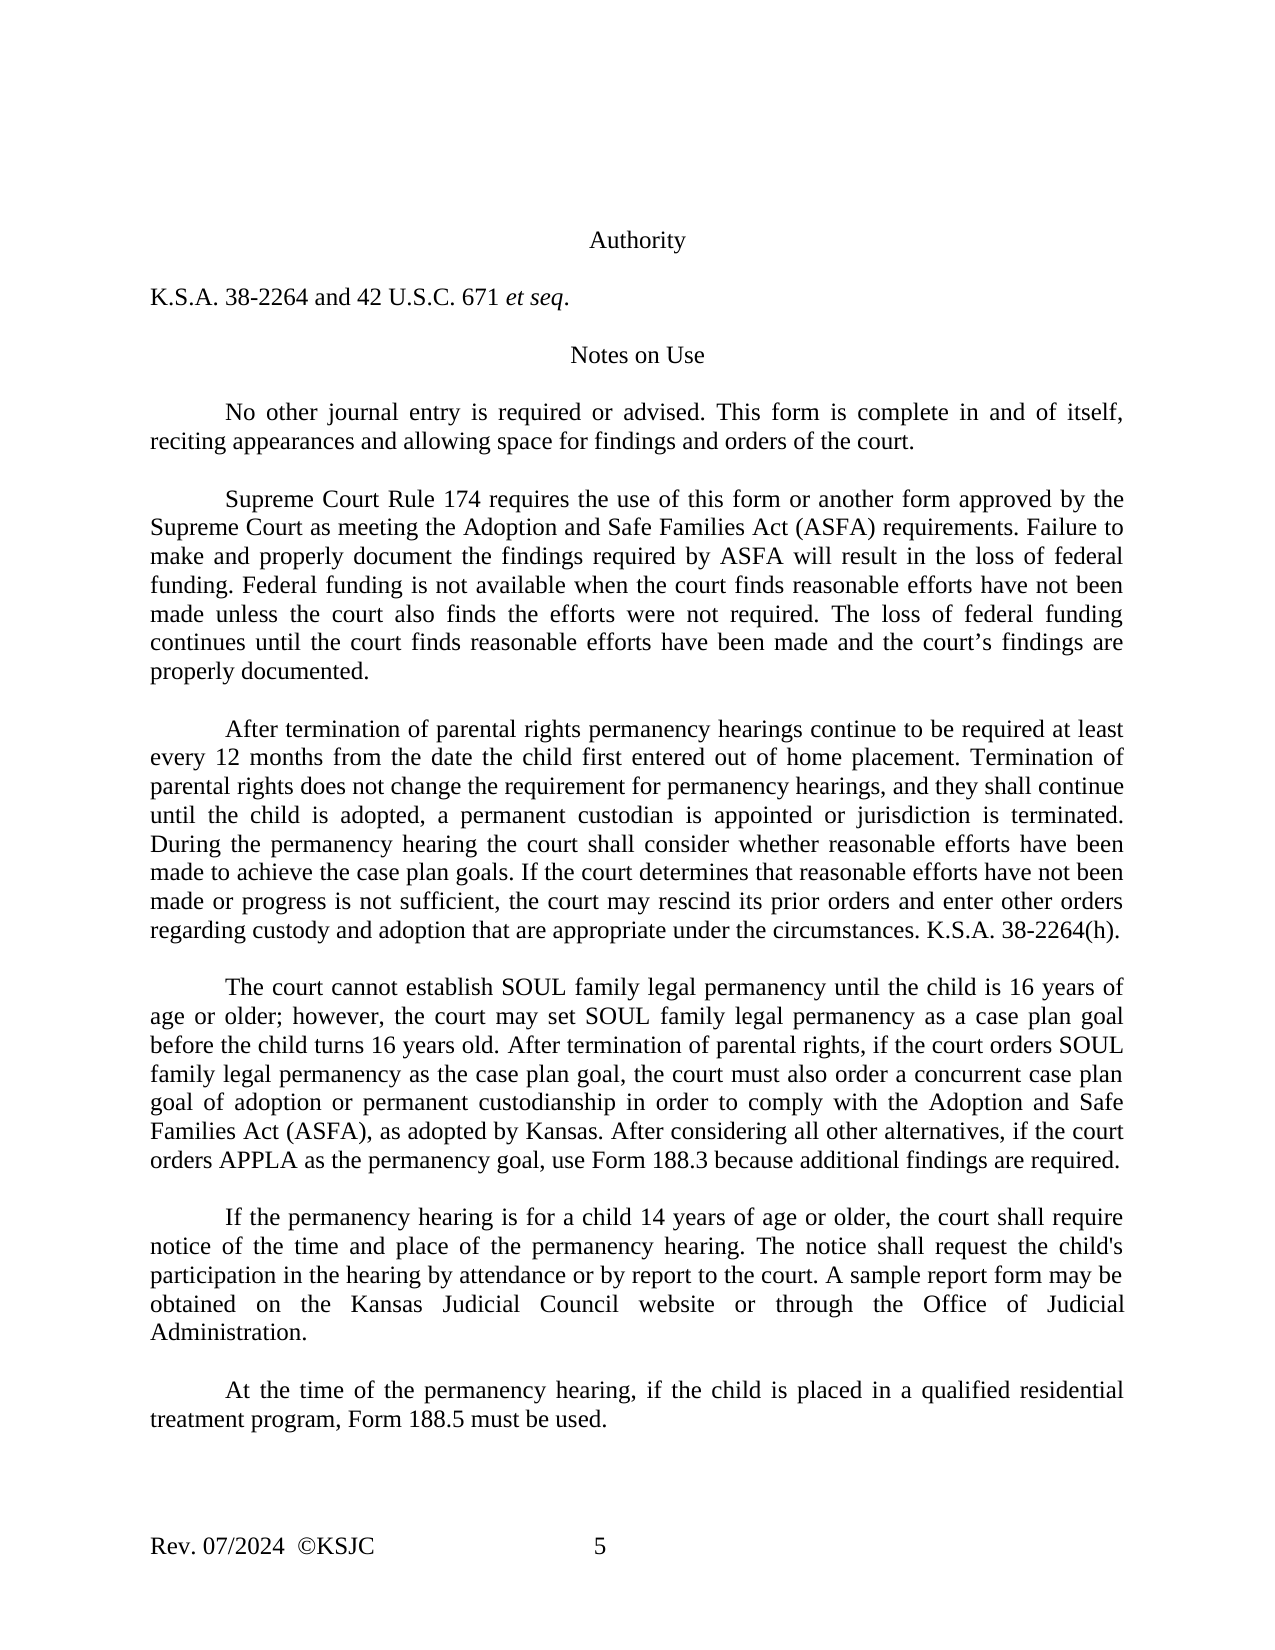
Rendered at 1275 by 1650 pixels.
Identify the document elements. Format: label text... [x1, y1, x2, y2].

text Supreme Court Rule 174 requires the use of this form or another form approved by the Supreme Court as meeting the Adoption and Safe Families Act (ASFA) requirements. Failure to make and properly document the findings required by ASFA will result in the loss of federal funding. Federal funding is not available when the court finds reasonable efforts have not been made unless the court also finds the efforts were not required. The loss of federal funding continues until the court finds reasonable efforts have been made and the court’s findings are properly documented. [150, 484, 1125, 685]
text Notes on Use [150, 340, 1125, 369]
text At the time of the permanency hearing, if the child is placed in a qualified residential treatment program, Form 188.5 must be used. [150, 1375, 1125, 1432]
text No other journal entry is required or advised. This form is complete in and of itself, reciting appearances and allowing space for findings and orders of the court. [150, 397, 1125, 455]
text K.S.A. 38-2264 and 42 U.S.C. 671 et seq. [150, 282, 1125, 311]
text After termination of parental rights permanency hearings continue to be required at least every 12 months from the date the child first entered out of home placement. Termination of parental rights does not change the requirement for permanency hearings, and they shall continue until the child is adopted, a permanent custodian is appointed or jurisdiction is terminated. During the permanency hearing the court shall consider whether reasonable efforts have been made to achieve the case plan goals. If the court determines that reasonable efforts have not been made or progress is not sufficient, the court may rescind its prior orders and enter other orders regarding custody and adoption that are appropriate under the circumstances. K.S.A. 38-2264(h). [150, 714, 1125, 944]
text The court cannot establish SOUL family legal permanency until the child is 16 years of age or older; however, the court may set SOUL family legal permanency as a case plan goal before the child turns 16 years old. After termination of parental rights, if the court orders SOUL family legal permanency as the case plan goal, the court must also order a concurrent case plan goal of adoption or permanent custodianship in order to comply with the Adoption and Safe Families Act (ASFA), as adopted by Kansas. After considering all other alternatives, if the court orders APPLA as the permanency goal, use Form 188.3 because additional findings are required. [150, 972, 1125, 1174]
text If the permanency hearing is for a child 14 years of age or older, the court shall require notice of the time and place of the permanency hearing. The notice shall request the child's participation in the hearing by attendance or by report to the court. A sample report form may be obtained on the Kansas Judicial Council website or through the Office of Judicial Administration. [150, 1202, 1125, 1346]
text Authority [150, 225, 1125, 254]
